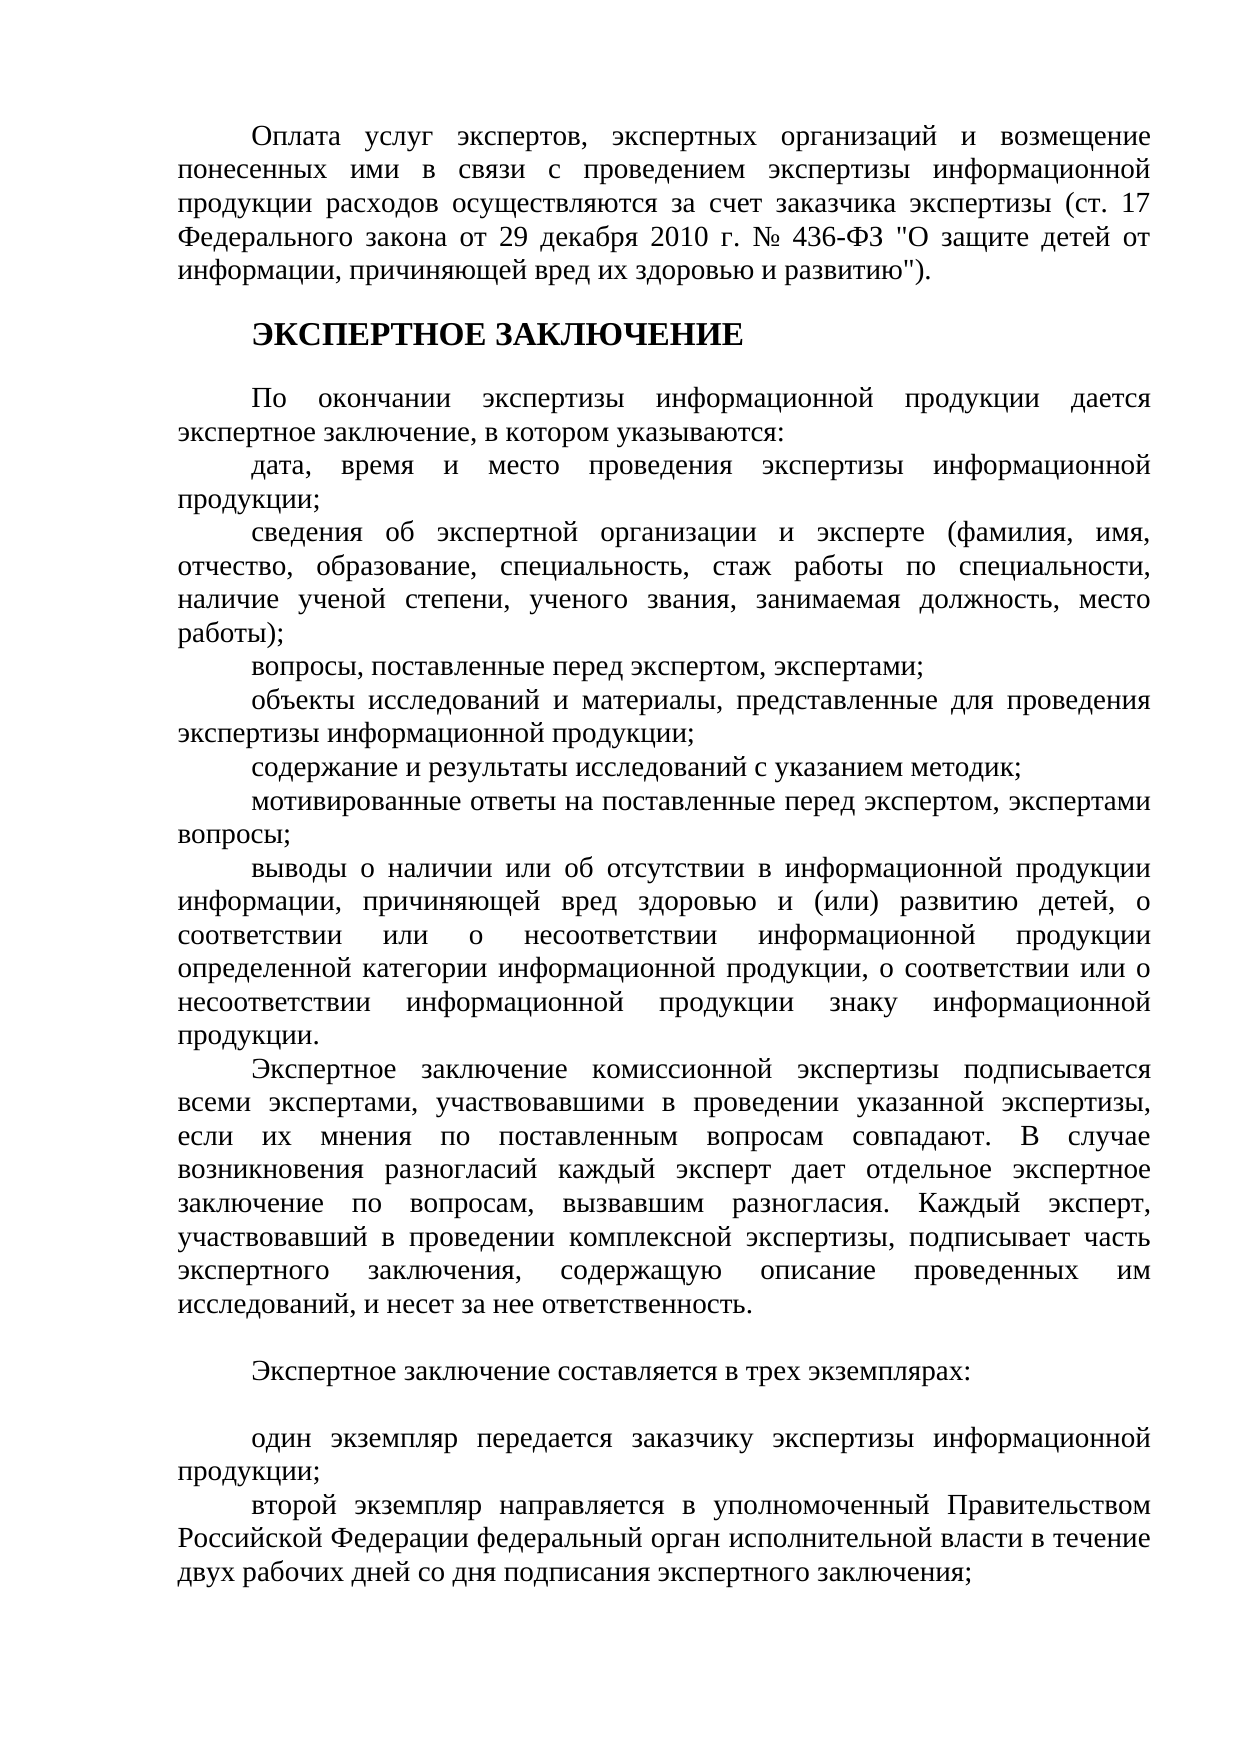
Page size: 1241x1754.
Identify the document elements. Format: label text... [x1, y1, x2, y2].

text дата, время и место проведения экспертизы информационной продукции; [177, 447, 1152, 514]
text По окончании экспертизы информационной продукции дается экспертное заключение, в котором указываются: [177, 380, 1152, 447]
text вопросы, поставленные перед экспертом, экспертами; [177, 648, 1152, 682]
text мотивированные ответы на поставленные перед экспертом, экспертами вопросы; [177, 783, 1152, 850]
text объекты исследований и материалы, представленные для проведения экспертизы информационной продукции; [177, 682, 1152, 749]
text содержание и результаты исследований с указанием методик; [177, 749, 1152, 783]
text ЭКСПЕРТНОЕ ЗАКЛЮЧЕНИЕ [177, 314, 1152, 352]
text Экспертное заключение составляется в трех экземплярах: [177, 1353, 1152, 1386]
text сведения об экспертной организации и эксперте (фамилия, имя, отчество, образование, специальность, стаж работы по специальности, наличие ученой степени, ученого звания, занимаемая должность, место работы); [177, 514, 1152, 648]
text один экземпляр передается заказчику экспертизы информационной продукции; [177, 1420, 1152, 1487]
text Экспертное заключение комиссионной экспертизы подписывается всеми экспертами, участвовавшими в проведении указанной экспертизы, если их мнения по поставленным вопросам совпадают. В случае возникновения разногласий каждый эксперт дает отдельное экспертное заключение по вопросам, вызвавшим разногласия. Каждый эксперт, участвовавший в проведении комплексной экспертизы, подписывает часть экспертного заключения, содержащую описание проведенных им исследований, и несет за нее ответственность. [177, 1051, 1152, 1319]
text второй экземпляр направляется в уполномоченный Правительством Российской Федерации федеральный орган исполнительной власти в течение двух рабочих дней со дня подписания экспертного заключения; [177, 1487, 1152, 1588]
text выводы о наличии или об отсутствии в информационной продукции информации, причиняющей вред здоровью и (или) развитию детей, о соответствии или о несоответствии информационной продукции определенной категории информационной продукции, о соответствии или о несоответствии информационной продукции знаку информационной продукции. [177, 850, 1152, 1051]
text Оплата услуг экспертов, экспертных организаций и возмещение понесенных ими в связи с проведением экспертизы информационной продукции расходов осуществляются за счет заказчика экспертизы (ст. 17 Федерального закона от 29 декабря 2010 г. № 436-ФЗ "О защите детей от информации, причиняющей вред их здоровью и развитию"). [177, 118, 1152, 286]
